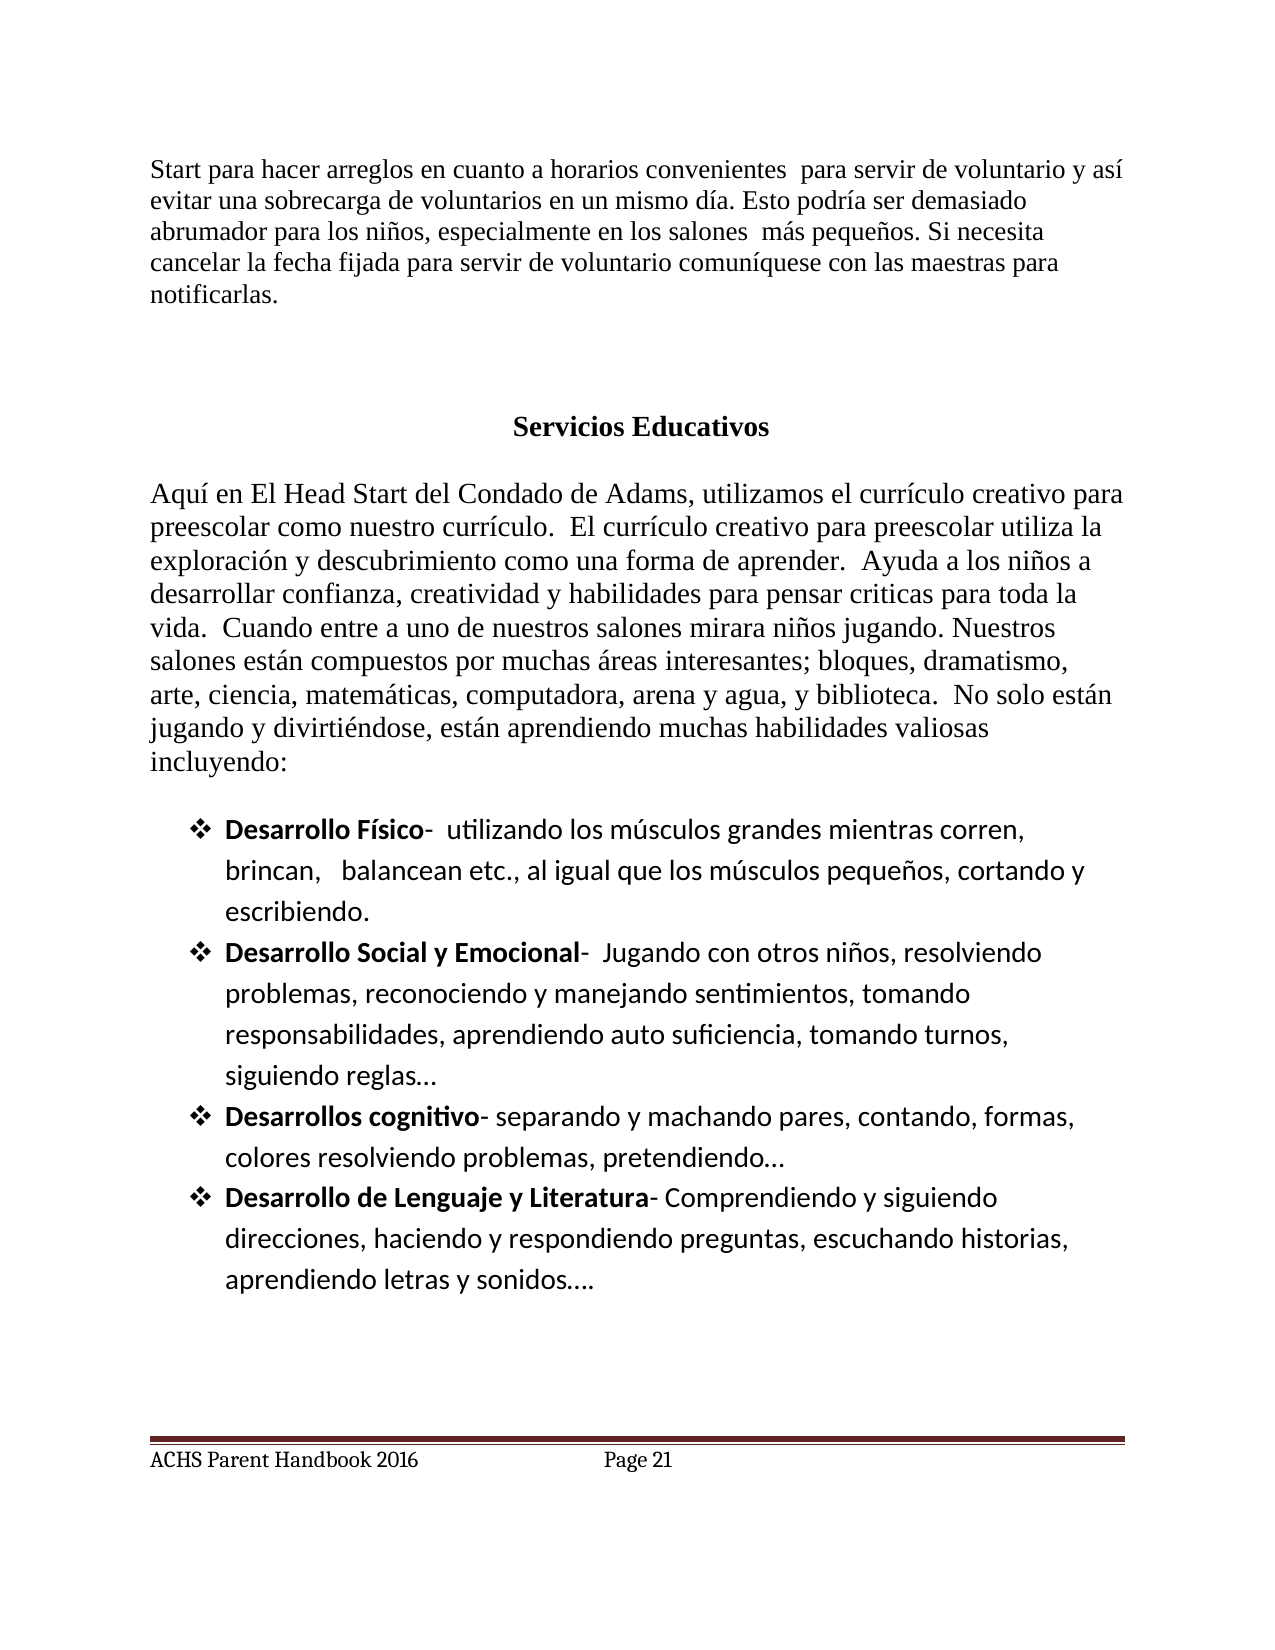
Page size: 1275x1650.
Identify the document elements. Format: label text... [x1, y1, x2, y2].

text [150, 153, 1125, 309]
list Desarrollo Social y Emocional- Jugando con otros niños, resolviendo problemas, reconociendo y manejando sentimientos, tomando responsabilidades, aprendiendo auto suficiencia, tomando turnos, siguiendo reglas… [187, 934, 1125, 1092]
list Desarrollo de Lenguaje y Literatura- Comprendiendo y siguiendo direcciones, haciendo y respondiendo preguntas, escuchando historias, aprendiendo letras y sonidos…. [187, 1179, 1125, 1297]
list Desarrollo Físico- utilizando los músculos grandes mientras corren, brincan, balancean etc., al igual que los músculos pequeños, cortando y escribiendo. [187, 811, 1125, 929]
text Servicios Educativos [150, 409, 1125, 442]
list Desarrollos cognitivo- separando y machando pares, contando, formas, colores resolviendo problemas, pretendiendo… [187, 1098, 1125, 1174]
text Aquí en El Head Start del Condado de Adams, utilizamos el currículo creativo para preescolar como nuestro currículo. El currículo creativo para preescolar utiliza la exploración y descubrimiento como una forma de aprender. Ayuda a los niños a desarrollar confianza, creatividad y habilidades para pensar criticas para toda la vida. Cuando entre a uno de nuestros salones mirara niños jugando. Nuestros salones están compuestos por muchas áreas interesantes; bloques, dramatismo, arte, ciencia, matemáticas, computadora, arena y agua, y biblioteca. No solo están jugando y divirtiéndose, están aprendiendo muchas habilidades valiosas incluyendo: [150, 476, 1125, 778]
